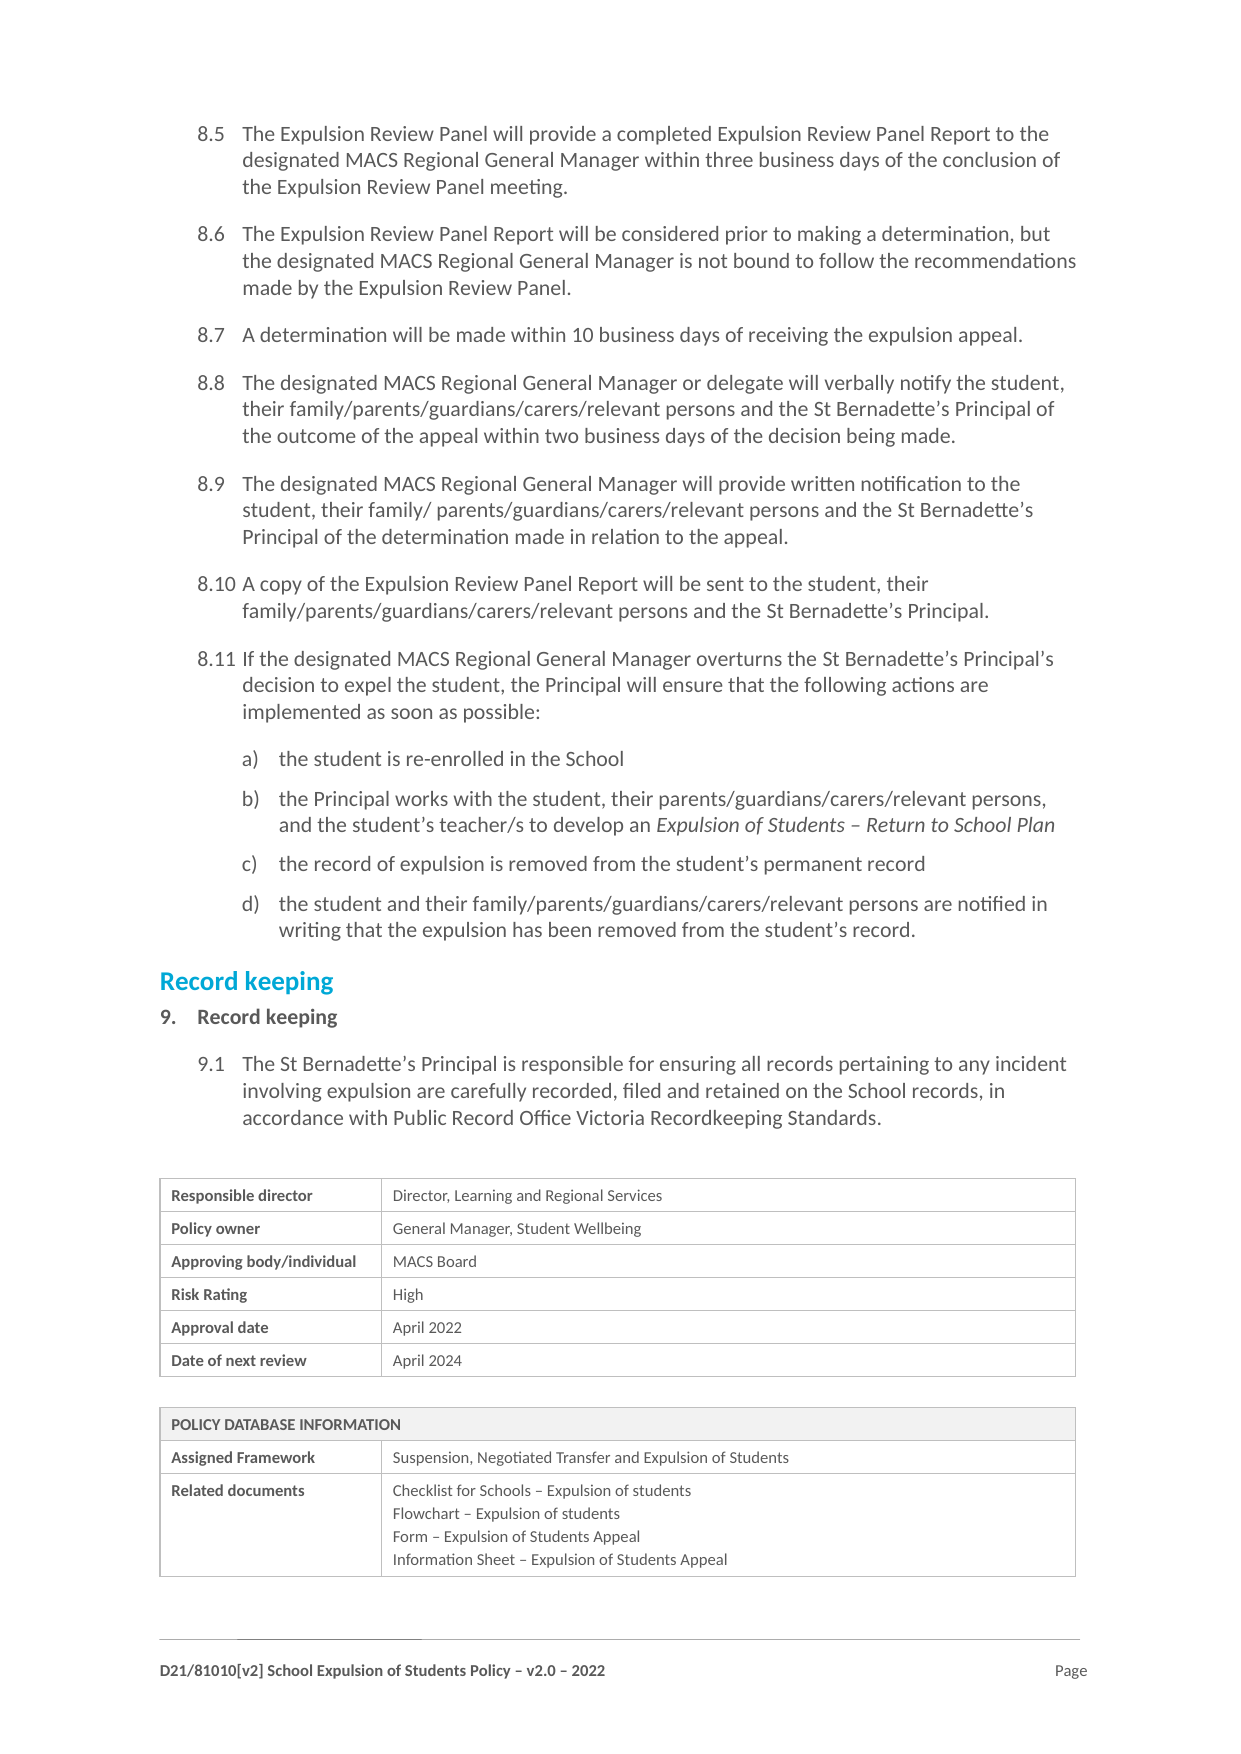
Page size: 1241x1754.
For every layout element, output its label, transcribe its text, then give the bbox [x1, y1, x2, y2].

table_cell April 2024 [382, 1344, 1075, 1376]
table_cell Assigned Framework [161, 1441, 381, 1473]
text Record keeping [159, 964, 1081, 997]
list the Principal works with the student, their parents/guardians/carers/relevant persons, and the student’s teacher/s to develop an Expulsion of Students – Return to School Plan [242, 785, 1081, 838]
table_cell Related documents [161, 1474, 381, 1576]
list The designated MACS Regional General Manager will provide written notification to the student, their family/ parents/guardians/carers/relevant persons and the St Bernadette’s Principal of the determination made in relation to the appeal. [197, 470, 1081, 550]
list The Expulsion Review Panel Report will be considered prior to making a determination, but the designated MACS Regional General Manager is not bound to follow the recommendations made by the Expulsion Review Panel. [197, 221, 1081, 301]
table_cell Suspension, Negotiated Transfer and Expulsion of Students [382, 1441, 1075, 1473]
table_header POLICY DATABASE INFORMATION [161, 1408, 1075, 1440]
list The designated MACS Regional General Manager or delegate will verbally notify the student, their family/parents/guardians/carers/relevant persons and the St Bernadette’s Principal of the outcome of the appeal within two business days of the decision being made. [197, 369, 1081, 449]
table_cell MACS Board [382, 1245, 1075, 1277]
table_cell April 2022 [382, 1311, 1075, 1343]
list The St Bernadette’s Principal is responsible for ensuring all records pertaining to any incident involving expulsion are carefully recorded, filed and retained on the School records, in accordance with Public Record Office Victoria Recordkeeping Standards. [197, 1051, 1081, 1131]
list the student is re-enrolled in the School [242, 746, 1081, 772]
table_cell Approving body/individual [161, 1245, 381, 1277]
table_cell High [382, 1278, 1075, 1310]
list The Expulsion Review Panel will provide a completed Expulsion Review Panel Report to the designated MACS Regional General Manager within three business days of the conclusion of the Expulsion Review Panel meeting. [197, 120, 1081, 200]
table_cell Approval date [161, 1311, 381, 1343]
table_cell Date of next review [161, 1344, 381, 1376]
list If the designated MACS Regional General Manager overturns the St Bernadette’s Principal’s decision to expel the student, the Principal will ensure that the following actions are implemented as soon as possible: [197, 645, 1081, 725]
list the student and their family/parents/guardians/carers/relevant persons are notified in writing that the expulsion has been removed from the student’s record. [242, 890, 1081, 943]
table_header Responsible director [161, 1179, 381, 1211]
list A copy of the Expulsion Review Panel Report will be sent to the student, their family/parents/guardians/carers/relevant persons and the St Bernadette’s Principal. [197, 571, 1081, 624]
table_header Director, Learning and Regional Services [382, 1179, 1075, 1211]
table_cell General Manager, Student Wellbeing [382, 1212, 1075, 1244]
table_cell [382, 1474, 1075, 1576]
list the record of expulsion is removed from the student’s permanent record [242, 851, 1081, 877]
list Record keeping [159, 1003, 1081, 1030]
list A determination will be made within 10 business days of receiving the expulsion appeal. [197, 321, 1081, 348]
table_cell Risk Rating [161, 1278, 381, 1310]
table_cell Policy owner [161, 1212, 381, 1244]
